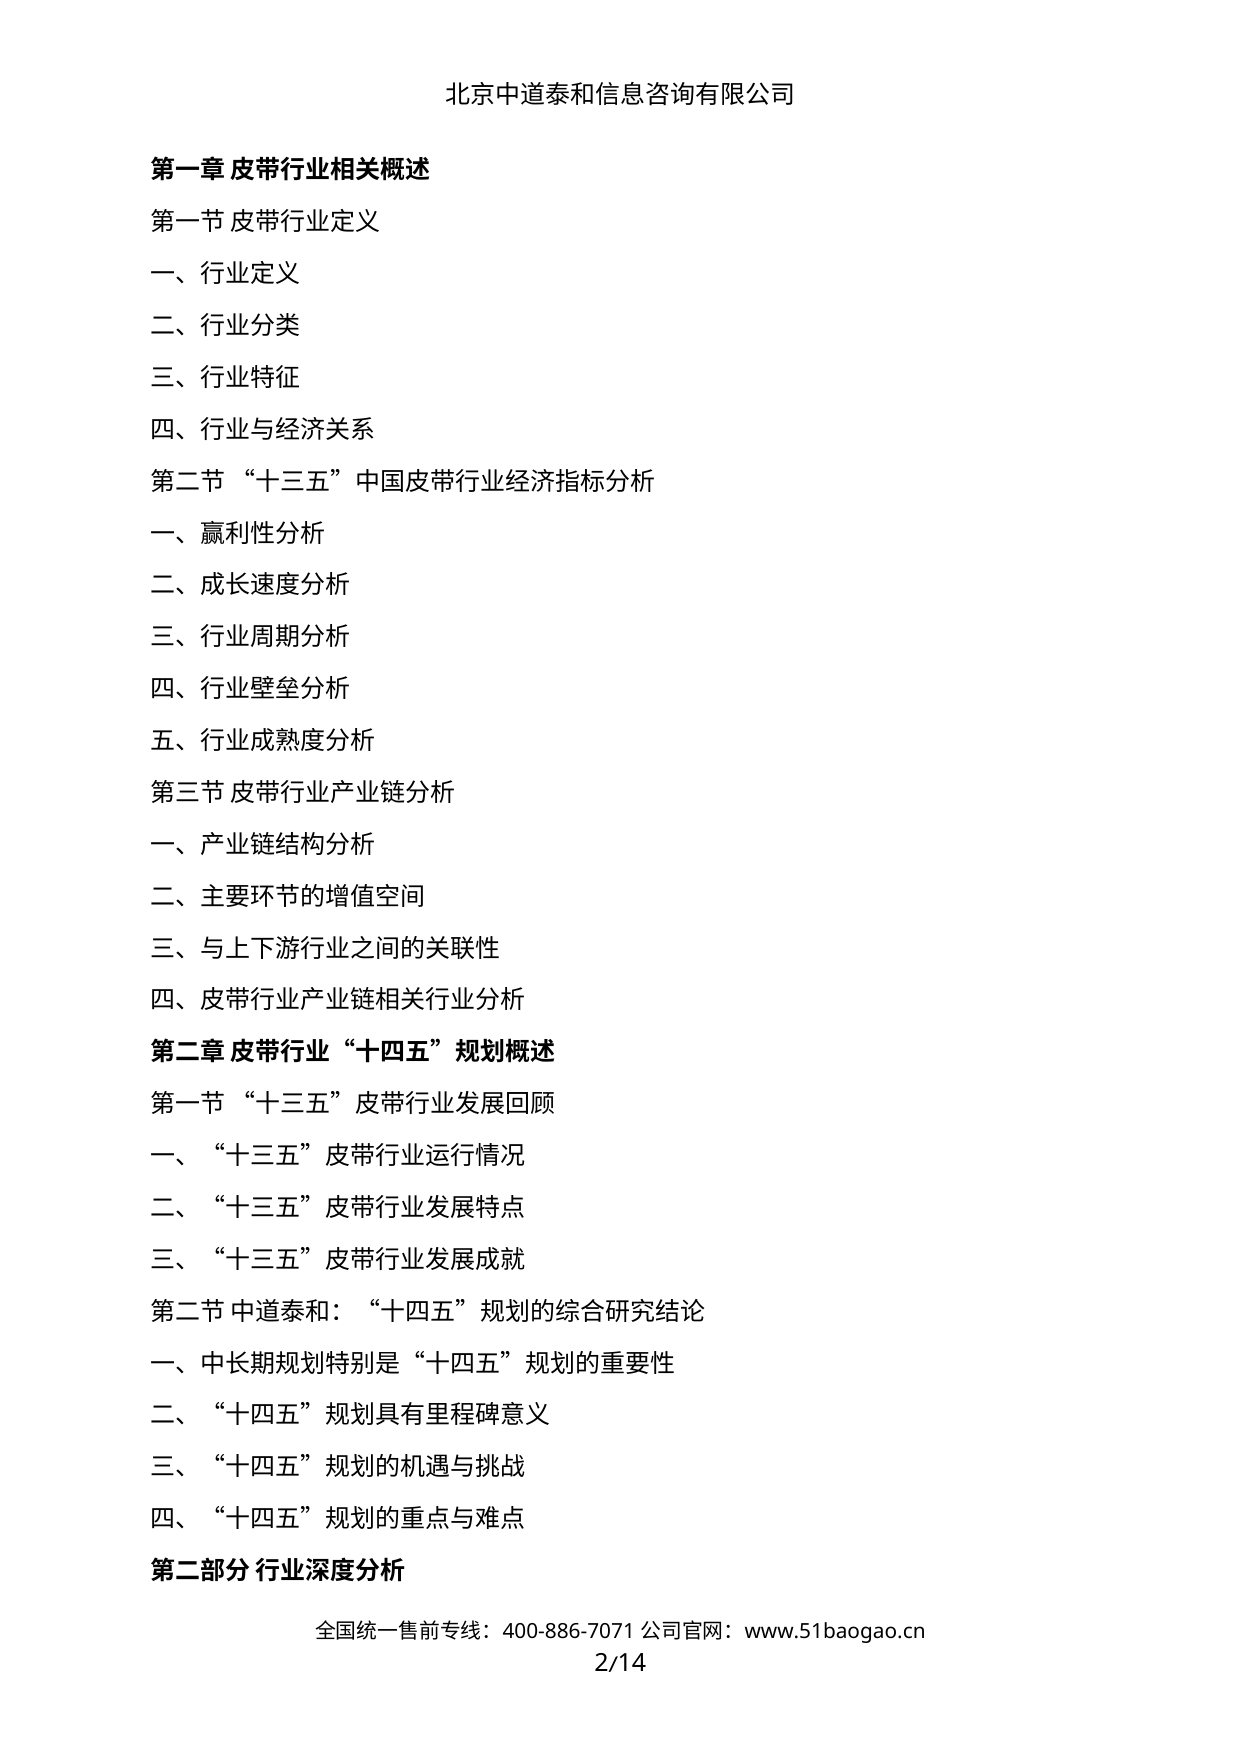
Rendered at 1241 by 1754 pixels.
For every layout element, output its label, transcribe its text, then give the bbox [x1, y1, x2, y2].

text 二、成长速度分析 [150, 565, 1090, 601]
text 二、行业分类 [150, 306, 1090, 342]
text 四、“十四五”规划的重点与难点 [150, 1499, 1090, 1535]
text 二、“十四五”规划具有里程碑意义 [150, 1395, 1090, 1431]
text 第一章 皮带行业相关概述 [150, 150, 1090, 186]
text 一、中长期规划特别是“十四五”规划的重要性 [150, 1343, 1090, 1379]
text 一、产业链结构分析 [150, 824, 1090, 861]
text 一、“十三五”皮带行业运行情况 [150, 1136, 1090, 1172]
text 四、行业与经济关系 [150, 409, 1090, 446]
text 二、“十三五”皮带行业发展特点 [150, 1187, 1090, 1224]
text 四、皮带行业产业链相关行业分析 [150, 980, 1090, 1016]
text 三、与上下游行业之间的关联性 [150, 928, 1090, 964]
text 四、行业壁垒分析 [150, 669, 1090, 705]
text 第二节 中道泰和：“十四五”规划的综合研究结论 [150, 1291, 1090, 1327]
text 五、行业成熟度分析 [150, 721, 1090, 757]
text 一、赢利性分析 [150, 513, 1090, 549]
text 一、行业定义 [150, 254, 1090, 290]
text 第二章 皮带行业“十四五”规划概述 [150, 1032, 1090, 1068]
text 三、行业特征 [150, 357, 1090, 394]
text 第三节 皮带行业产业链分析 [150, 772, 1090, 809]
text 第二部分 行业深度分析 [150, 1551, 1090, 1587]
text 三、行业周期分析 [150, 617, 1090, 653]
text 三、“十四五”规划的机遇与挑战 [150, 1447, 1090, 1483]
text 第二节 “十三五”中国皮带行业经济指标分析 [150, 461, 1090, 497]
text 第一节 皮带行业定义 [150, 202, 1090, 238]
text 第一节 “十三五”皮带行业发展回顾 [150, 1084, 1090, 1120]
text 三、“十三五”皮带行业发展成就 [150, 1239, 1090, 1276]
text 二、主要环节的增值空间 [150, 876, 1090, 912]
